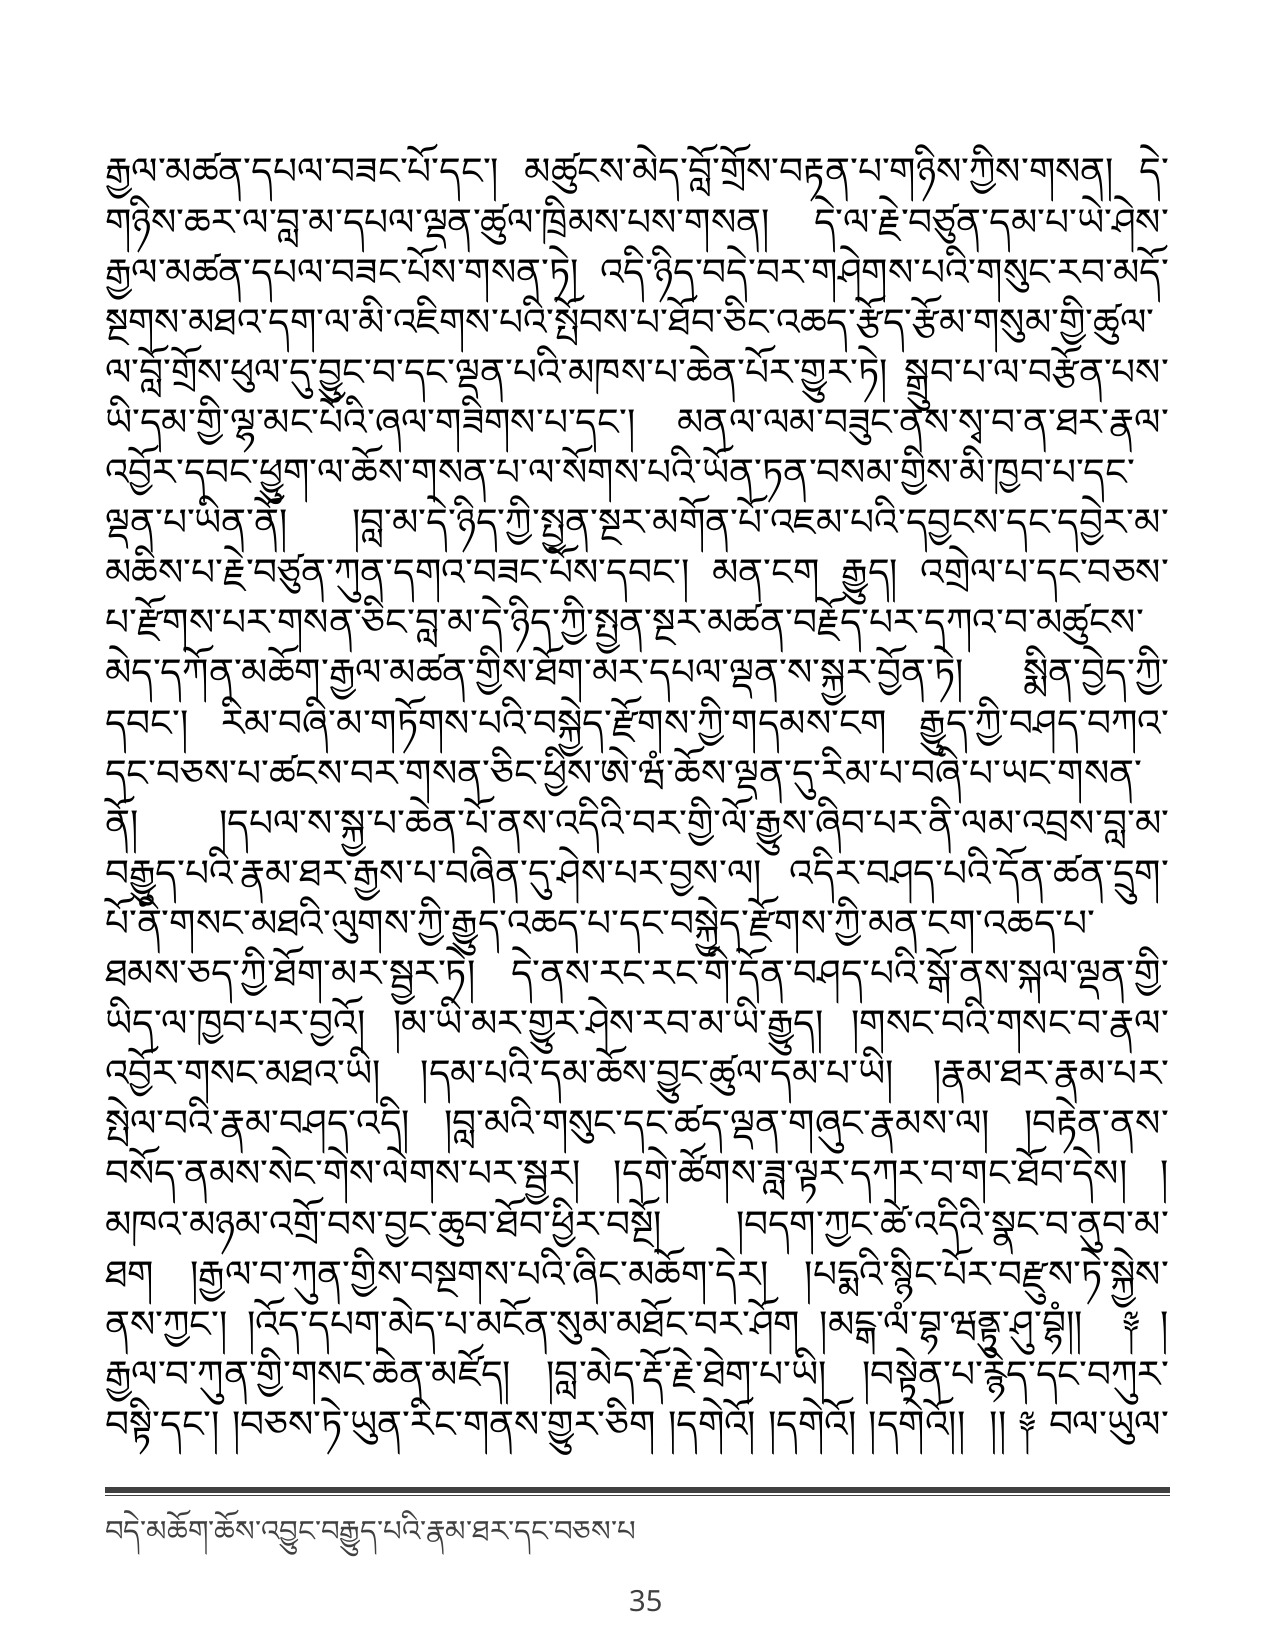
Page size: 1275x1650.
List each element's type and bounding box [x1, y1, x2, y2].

text [105, 150, 1170, 1446]
